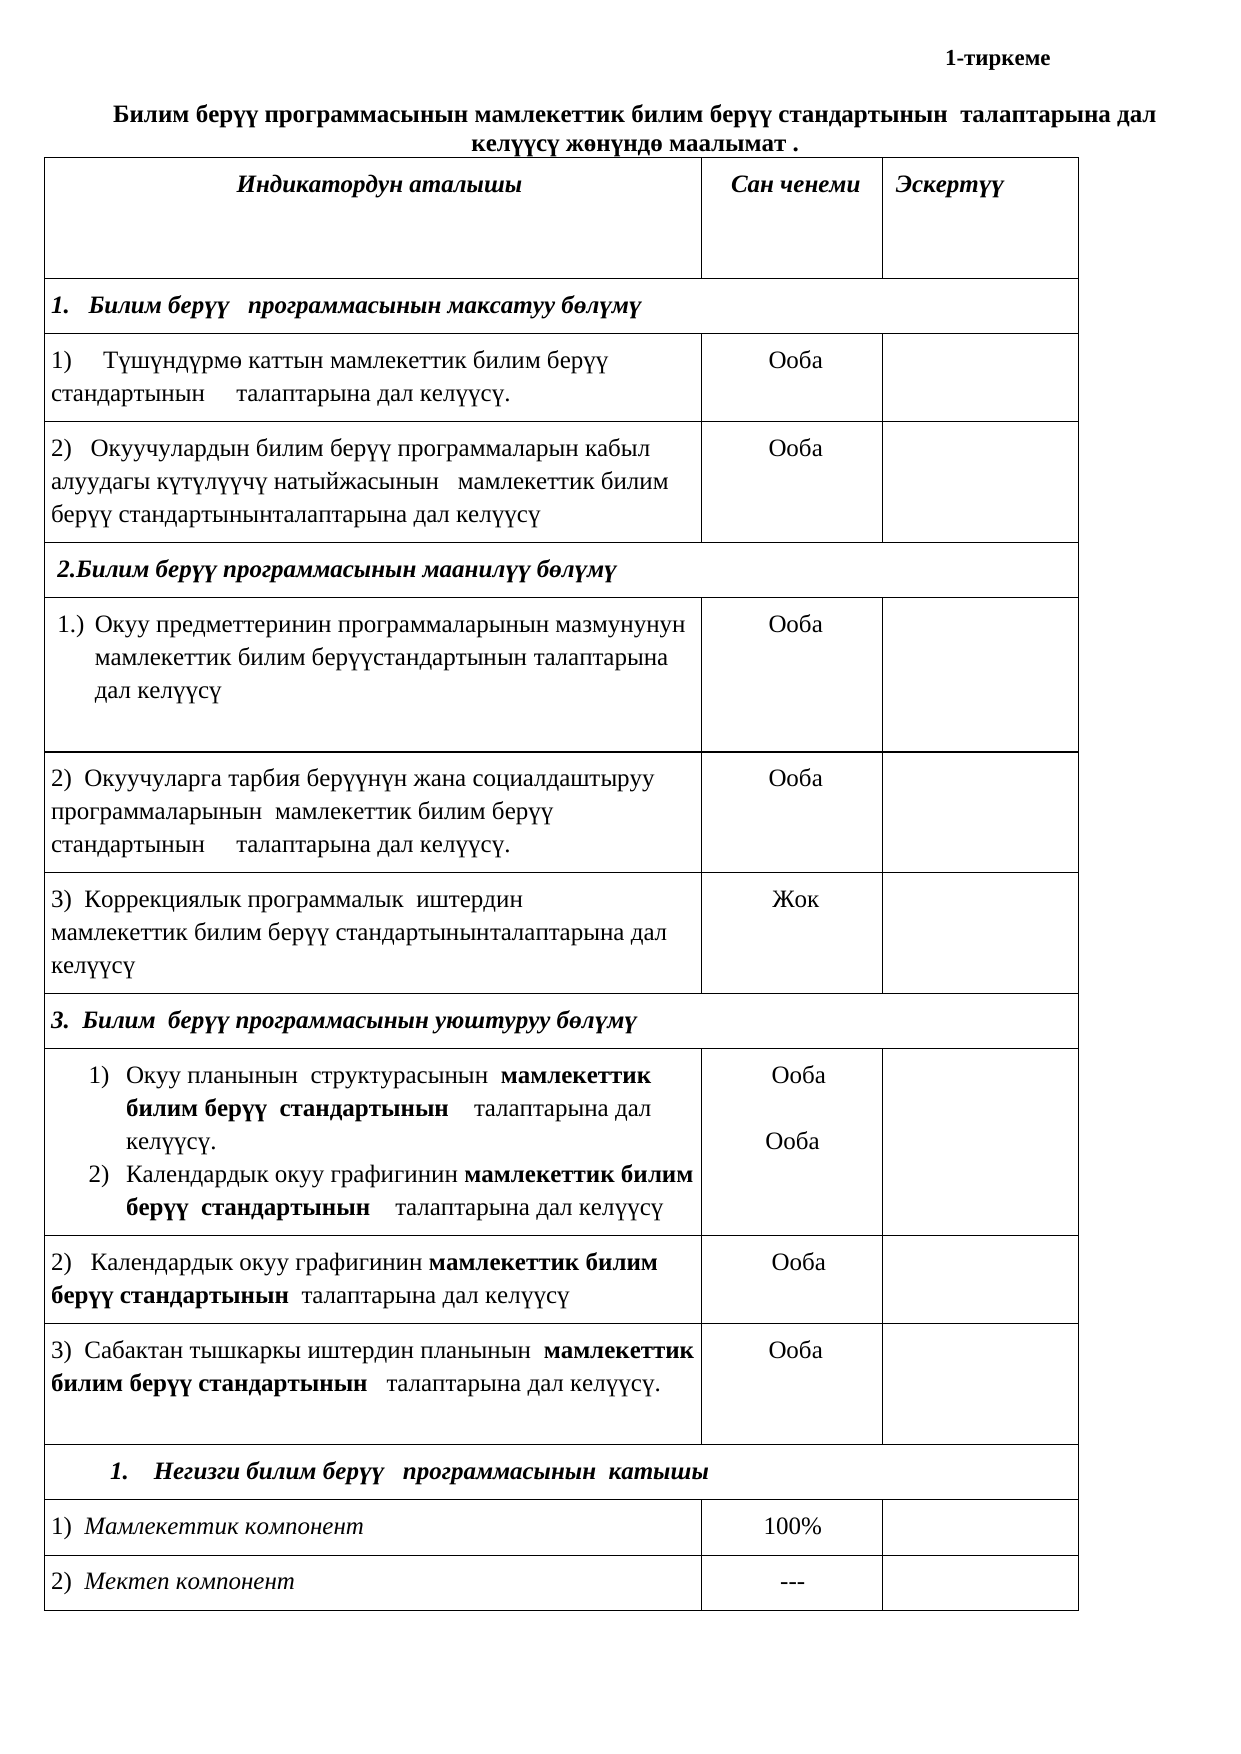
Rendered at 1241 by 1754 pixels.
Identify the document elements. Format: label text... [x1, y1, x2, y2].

table_cell [883, 873, 1078, 993]
table_cell Жок [702, 873, 882, 993]
table_cell [883, 1500, 1078, 1554]
table_header Эскертүү [883, 158, 1078, 278]
table_cell Окуу планынын структурасынын мамлекеттик билим берүү стандартынын талаптарына дал келүүсү. Календардык окуу графигинин мамлекеттик билим берүү стандартынын талаптарына дал келүүсү [45, 1049, 701, 1235]
table_cell [883, 1556, 1078, 1610]
table_cell [883, 1324, 1078, 1444]
table_header Сан ченеми [702, 158, 882, 278]
table_cell 1) Түшүндүрмө каттын мамлекеттик билим берүү стандартынын талаптарына дал келүүсү. [45, 334, 701, 421]
table_cell 2) Мектеп компонент [45, 1556, 701, 1610]
table_cell Ооба [702, 598, 882, 751]
table_cell [883, 753, 1078, 872]
table_cell 3) Сабактан тышкаркы иштердин планынын мамлекеттик билим берүү стандартынын талаптарына дал келүүсү. [45, 1324, 701, 1444]
table_cell 1) Мамлекеттик компонент [45, 1500, 701, 1554]
table_cell --- [702, 1556, 882, 1610]
table_cell Ооба [702, 1324, 882, 1444]
table_cell 2.Билим берүү программасынын маанилүү бөлүмү [45, 543, 1078, 597]
table_cell 2) Календардык окуу графигинин мамлекеттик билим берүү стандартынын талаптарына дал келүүсү [45, 1236, 701, 1323]
text 1-тиркеме [89, 44, 1181, 71]
table_cell Ооба [702, 422, 882, 542]
table_cell [883, 334, 1078, 421]
table_cell Негизги билим берүү программасынын катышы [45, 1445, 1078, 1499]
table_cell 3) Коррекциялык программалык иштердин мамлекеттик билим берүү стандартынынталаптарына дал келүүсү [45, 873, 701, 993]
table_cell Ооба [702, 334, 882, 421]
table_cell Ооба Ооба [702, 1049, 882, 1235]
table_cell [883, 1049, 1078, 1235]
table_cell [883, 1236, 1078, 1323]
table_cell 100% [702, 1500, 882, 1554]
table_cell [883, 598, 1078, 751]
table_cell Ооба [702, 753, 882, 872]
table_cell 3. Билим берүү программасынын уюштуруу бөлүмү [45, 994, 1078, 1048]
table_cell Ооба [702, 1236, 882, 1323]
text Билим берүү программасынын мамлекеттик билим берүү стандартынын талаптарына дал келүүсү жөнүндө маалымат . [89, 99, 1181, 157]
table_header Индикатордун аталышы [45, 158, 701, 278]
table_cell 2) Окуучулардын билим берүү программаларын кабыл алуудагы күтүлүүчү натыйжасынын мамлекеттик билим берүү стандартынынталаптарына дал келүүсү [45, 422, 701, 542]
table_cell 2) Окуучуларга тарбия берүүнүн жана социалдаштыруу программаларынын мамлекеттик билим берүү стандартынын талаптарына дал келүүсү. [45, 753, 701, 872]
table_cell [883, 422, 1078, 542]
table_cell Окуу предметтеринин программаларынын мазмунунун мамлекеттик билим берүүстандартынын талаптарына дал келүүсү [45, 598, 701, 751]
table_cell 1. Билим берүү программасынын максатуу бөлүмү [45, 279, 1078, 333]
